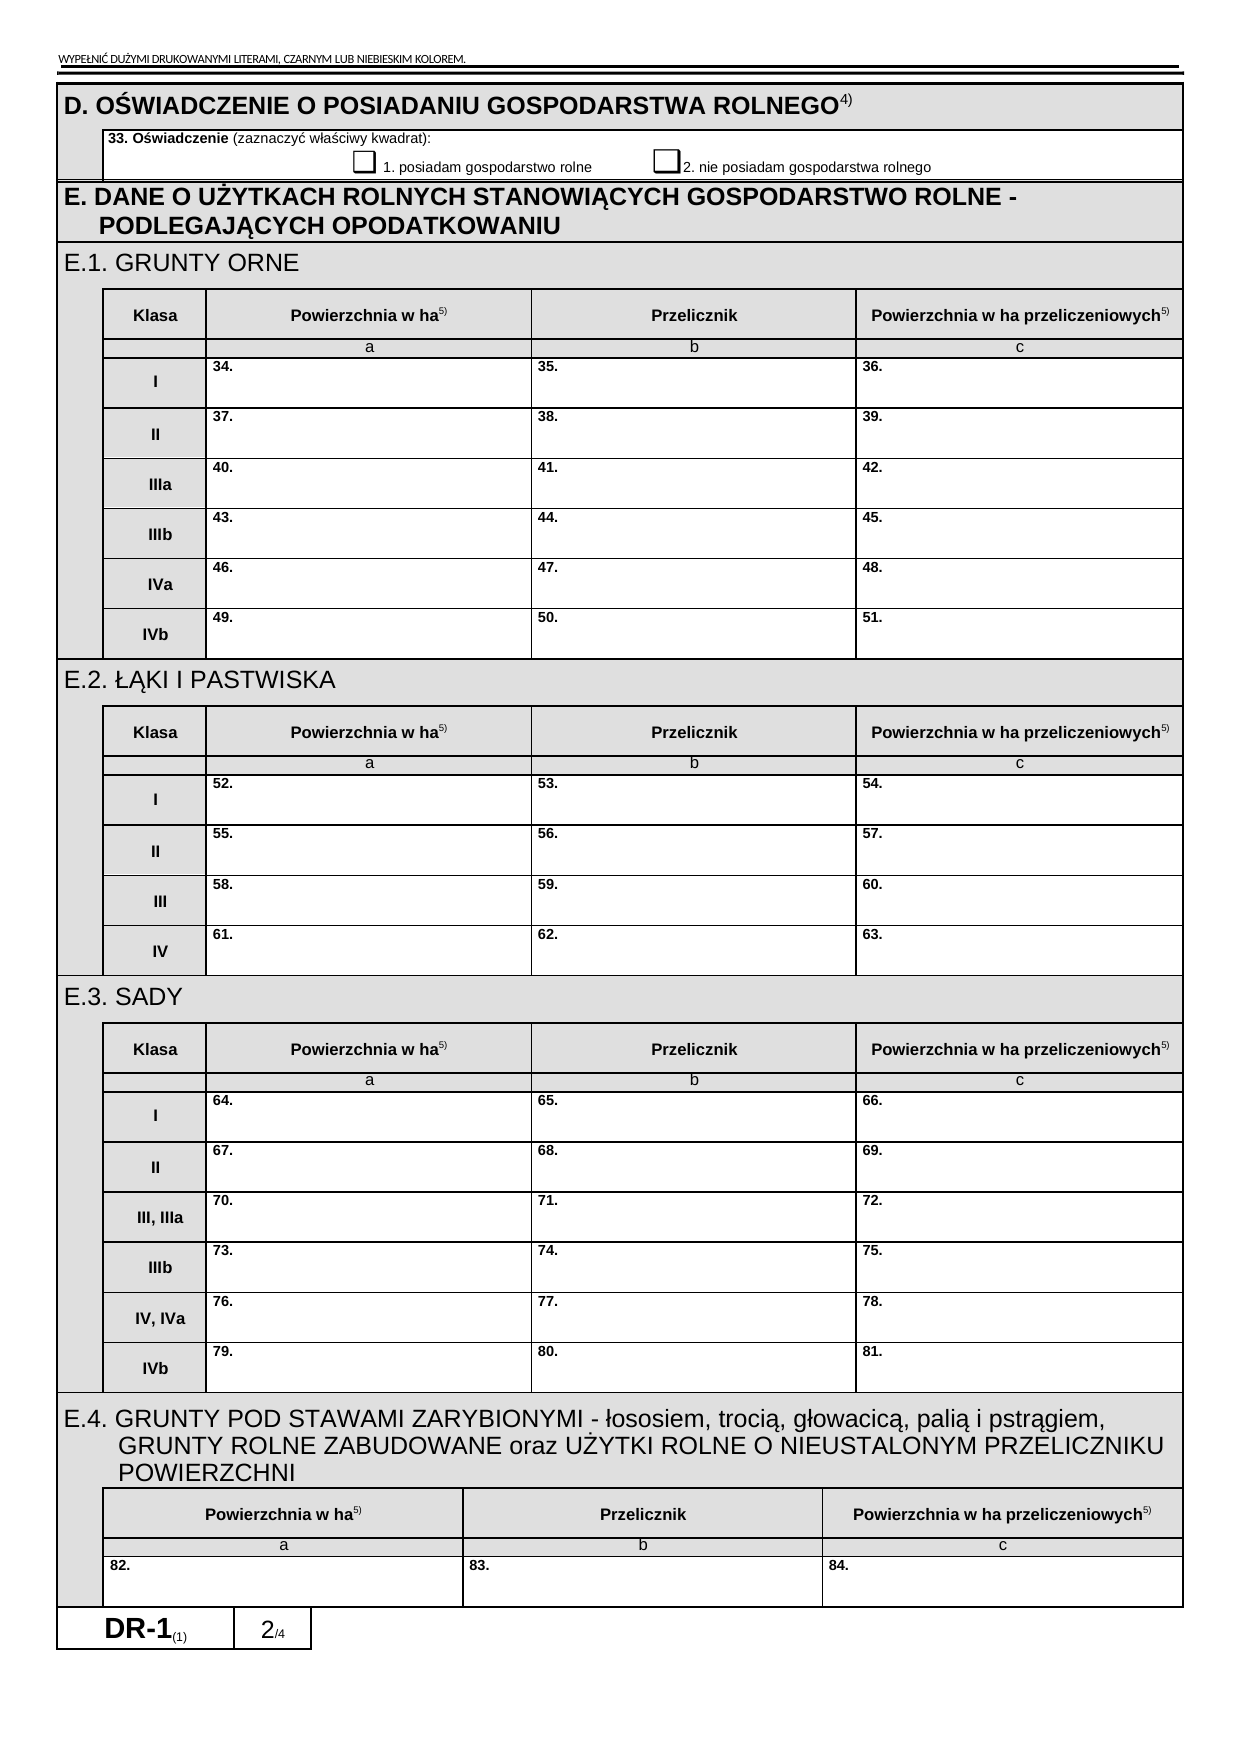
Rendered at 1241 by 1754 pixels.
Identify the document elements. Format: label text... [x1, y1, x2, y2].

table_cell 78. [857, 1293, 1182, 1341]
table_cell IVb [104, 1343, 205, 1392]
table_cell 61. [207, 926, 531, 975]
table_cell IIIa [104, 459, 205, 507]
table_cell 38. [532, 409, 855, 457]
table_cell 59. [532, 876, 855, 925]
table_cell c [857, 340, 1182, 357]
table_cell b [464, 1539, 822, 1556]
table_cell Przelicznik [532, 707, 855, 755]
table_cell 74. [532, 1243, 855, 1291]
table_cell 54. [857, 776, 1182, 824]
table_cell 46. [207, 559, 531, 608]
table_cell 65. [532, 1093, 855, 1141]
table_cell 72. [857, 1193, 1182, 1241]
table_cell 42. [857, 459, 1182, 507]
table_cell [58, 1022, 102, 1392]
table_cell 75. [857, 1243, 1182, 1291]
table_cell Powierzchnia w ha5) [207, 1024, 531, 1072]
table_cell 50. [532, 609, 855, 658]
table_cell [58, 338, 102, 658]
table_cell b [532, 757, 855, 774]
table_cell Klasa [104, 707, 205, 755]
table_cell 45. [857, 509, 1182, 558]
table_cell 81. [857, 1343, 1182, 1392]
table_cell Przelicznik [532, 290, 855, 338]
table_cell 84. [823, 1557, 1182, 1606]
table_cell 44. [532, 509, 855, 558]
table_cell 34. [207, 359, 531, 407]
table_cell 37. [207, 409, 531, 457]
table_cell [58, 288, 102, 338]
table_cell a [207, 340, 531, 357]
table_cell 43. [207, 509, 531, 558]
table_cell 35. [532, 359, 855, 407]
table_cell [58, 705, 102, 975]
table_cell 80. [532, 1343, 855, 1392]
table_cell I [104, 776, 205, 824]
table_cell 68. [532, 1143, 855, 1191]
table_cell E.3. SADY [58, 976, 1182, 1022]
table_cell IV [104, 926, 205, 975]
table_cell 63. [857, 926, 1182, 975]
table_cell 62. [532, 926, 855, 975]
table_cell 67. [207, 1143, 531, 1191]
table_cell 58. [207, 876, 531, 925]
table_cell [312, 1608, 1183, 1648]
table_cell 76. [207, 1293, 531, 1341]
table_cell [58, 1487, 102, 1537]
table_cell E.1. GRUNTY ORNE [58, 243, 1182, 288]
table_cell E.4. GRUNTY POD STAWAMI ZARYBIONYMI - łososiem, trocią, głowacicą, palią i pstrągiem, GRUNTY ROLNE ZABUDOWANE oraz UŻYTKI ROLNE O NIEUSTALONYM PRZELICZNIKU POWIERZCHNI [58, 1393, 1182, 1487]
table_cell 66. [857, 1093, 1182, 1141]
table_cell 39. [857, 409, 1182, 457]
table_cell 55. [207, 826, 531, 874]
table_cell 2/4 [235, 1608, 310, 1648]
table_cell Klasa [104, 1024, 205, 1072]
table_cell IVb [104, 609, 205, 658]
table_cell III, IIIa [104, 1193, 205, 1241]
table_cell Klasa [104, 290, 205, 338]
table_cell II [104, 1143, 205, 1191]
table_cell I [104, 359, 205, 407]
table_cell 41. [532, 459, 855, 507]
table_header D. OŚWIADCZENIE O POSIADANIU GOSPODARSTWA ROLNEGO4) [58, 85, 1182, 129]
table_cell a [207, 1074, 531, 1091]
table_cell 73. [207, 1243, 531, 1291]
table_cell 52. [207, 776, 531, 824]
table_cell a [104, 1539, 462, 1556]
table_cell 47. [532, 559, 855, 608]
table_cell IIIb [104, 509, 205, 558]
table_cell 70. [207, 1193, 531, 1241]
table_cell [58, 1537, 102, 1606]
table_cell Oświadczenie (zaznaczyć właściwy kwadrat): 1. posiadam gospodarstwo rolne ❑2. nie posiadam gospodarstwa rolnego [104, 131, 1182, 179]
table_cell c [823, 1539, 1182, 1556]
table_cell c [857, 1074, 1182, 1091]
table_cell a [207, 757, 531, 774]
table_cell Powierzchnia w ha przeliczeniowych5) [823, 1489, 1182, 1537]
table_cell [104, 1074, 205, 1091]
table_cell Powierzchnia w ha przeliczeniowych5) [857, 707, 1182, 755]
table_cell III [104, 876, 205, 925]
table_cell 57. [857, 826, 1182, 874]
table_cell 64. [207, 1093, 531, 1141]
table_cell 79. [207, 1343, 531, 1392]
table_cell 36. [857, 359, 1182, 407]
table_cell [104, 757, 205, 774]
table_cell II [104, 409, 205, 457]
table_cell E.2. ŁĄKI I PASTWISKA [58, 660, 1182, 705]
table_cell 69. [857, 1143, 1182, 1191]
table_cell Przelicznik [532, 1024, 855, 1072]
table_cell 56. [532, 826, 855, 874]
table_cell Powierzchnia w ha przeliczeniowych5) [857, 1024, 1182, 1072]
table_cell 60. [857, 876, 1182, 925]
table_cell b [532, 340, 855, 357]
table_cell I [104, 1093, 205, 1141]
table_cell 49. [207, 609, 531, 658]
table_cell Powierzchnia w ha5) [104, 1489, 462, 1537]
table_cell 83. [464, 1557, 822, 1606]
table_cell 48. [857, 559, 1182, 608]
table_cell [206, 1557, 462, 1606]
table_cell 77. [532, 1293, 855, 1341]
table_cell 82. [104, 1557, 206, 1606]
table_cell Przelicznik [464, 1489, 822, 1537]
table_cell II [104, 826, 205, 874]
table_cell [58, 129, 102, 179]
table_cell Powierzchnia w ha przeliczeniowych5) [857, 290, 1182, 338]
table_cell IV, IVa [104, 1293, 205, 1341]
table_cell 51. [857, 609, 1182, 658]
table_cell E. DANE O UŻYTKACH ROLNYCH STANOWIĄCYCH GOSPODARSTWO ROLNE - PODLEGAJĄCYCH OPODATKOWANIU [58, 183, 1182, 241]
table_cell DR-1(1) [58, 1608, 233, 1648]
table_cell b [532, 1074, 855, 1091]
table_cell c [857, 757, 1182, 774]
table_cell IIIb [104, 1243, 205, 1291]
table_cell [104, 340, 205, 357]
table_cell 40. [207, 459, 531, 507]
table_cell IVa [104, 559, 205, 608]
table_cell Powierzchnia w ha5) [207, 290, 531, 338]
table_cell 71. [532, 1193, 855, 1241]
table_cell 53. [532, 776, 855, 824]
table_cell Powierzchnia w ha5) [207, 707, 531, 755]
